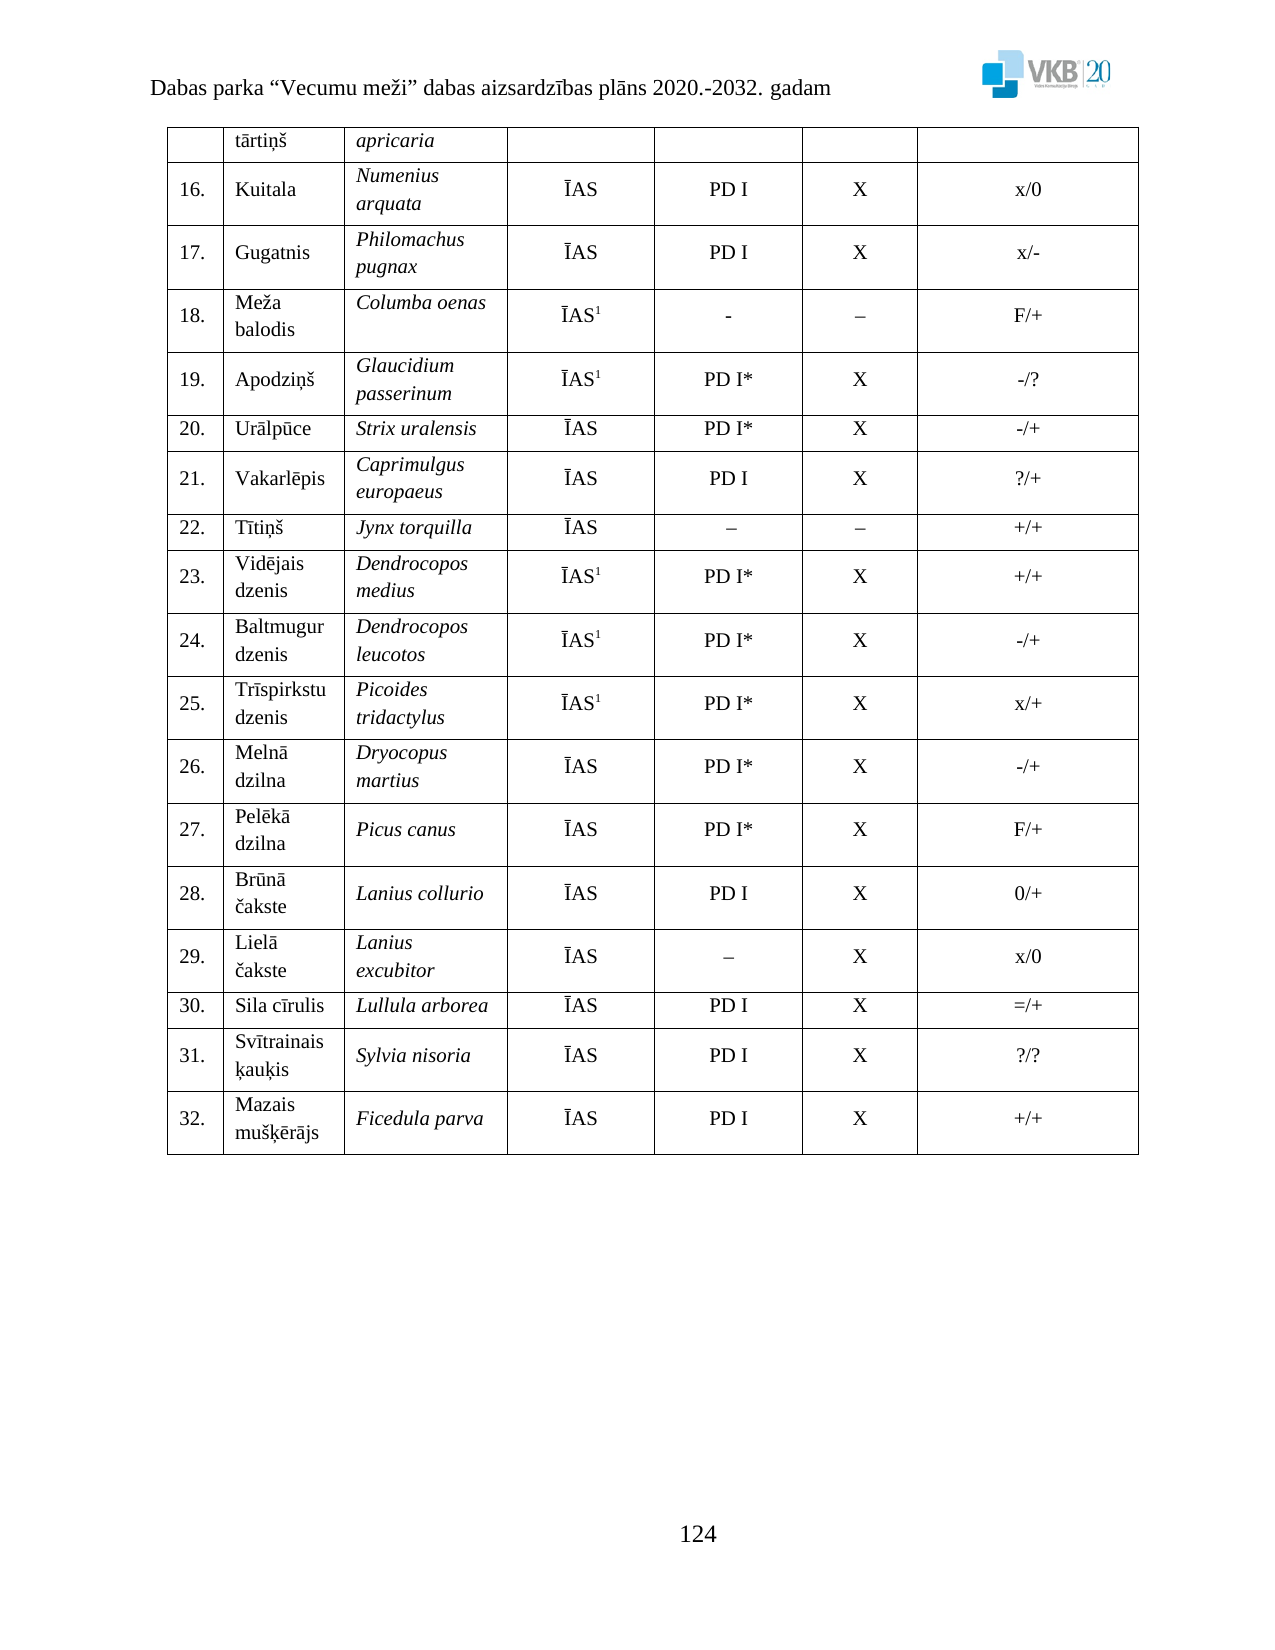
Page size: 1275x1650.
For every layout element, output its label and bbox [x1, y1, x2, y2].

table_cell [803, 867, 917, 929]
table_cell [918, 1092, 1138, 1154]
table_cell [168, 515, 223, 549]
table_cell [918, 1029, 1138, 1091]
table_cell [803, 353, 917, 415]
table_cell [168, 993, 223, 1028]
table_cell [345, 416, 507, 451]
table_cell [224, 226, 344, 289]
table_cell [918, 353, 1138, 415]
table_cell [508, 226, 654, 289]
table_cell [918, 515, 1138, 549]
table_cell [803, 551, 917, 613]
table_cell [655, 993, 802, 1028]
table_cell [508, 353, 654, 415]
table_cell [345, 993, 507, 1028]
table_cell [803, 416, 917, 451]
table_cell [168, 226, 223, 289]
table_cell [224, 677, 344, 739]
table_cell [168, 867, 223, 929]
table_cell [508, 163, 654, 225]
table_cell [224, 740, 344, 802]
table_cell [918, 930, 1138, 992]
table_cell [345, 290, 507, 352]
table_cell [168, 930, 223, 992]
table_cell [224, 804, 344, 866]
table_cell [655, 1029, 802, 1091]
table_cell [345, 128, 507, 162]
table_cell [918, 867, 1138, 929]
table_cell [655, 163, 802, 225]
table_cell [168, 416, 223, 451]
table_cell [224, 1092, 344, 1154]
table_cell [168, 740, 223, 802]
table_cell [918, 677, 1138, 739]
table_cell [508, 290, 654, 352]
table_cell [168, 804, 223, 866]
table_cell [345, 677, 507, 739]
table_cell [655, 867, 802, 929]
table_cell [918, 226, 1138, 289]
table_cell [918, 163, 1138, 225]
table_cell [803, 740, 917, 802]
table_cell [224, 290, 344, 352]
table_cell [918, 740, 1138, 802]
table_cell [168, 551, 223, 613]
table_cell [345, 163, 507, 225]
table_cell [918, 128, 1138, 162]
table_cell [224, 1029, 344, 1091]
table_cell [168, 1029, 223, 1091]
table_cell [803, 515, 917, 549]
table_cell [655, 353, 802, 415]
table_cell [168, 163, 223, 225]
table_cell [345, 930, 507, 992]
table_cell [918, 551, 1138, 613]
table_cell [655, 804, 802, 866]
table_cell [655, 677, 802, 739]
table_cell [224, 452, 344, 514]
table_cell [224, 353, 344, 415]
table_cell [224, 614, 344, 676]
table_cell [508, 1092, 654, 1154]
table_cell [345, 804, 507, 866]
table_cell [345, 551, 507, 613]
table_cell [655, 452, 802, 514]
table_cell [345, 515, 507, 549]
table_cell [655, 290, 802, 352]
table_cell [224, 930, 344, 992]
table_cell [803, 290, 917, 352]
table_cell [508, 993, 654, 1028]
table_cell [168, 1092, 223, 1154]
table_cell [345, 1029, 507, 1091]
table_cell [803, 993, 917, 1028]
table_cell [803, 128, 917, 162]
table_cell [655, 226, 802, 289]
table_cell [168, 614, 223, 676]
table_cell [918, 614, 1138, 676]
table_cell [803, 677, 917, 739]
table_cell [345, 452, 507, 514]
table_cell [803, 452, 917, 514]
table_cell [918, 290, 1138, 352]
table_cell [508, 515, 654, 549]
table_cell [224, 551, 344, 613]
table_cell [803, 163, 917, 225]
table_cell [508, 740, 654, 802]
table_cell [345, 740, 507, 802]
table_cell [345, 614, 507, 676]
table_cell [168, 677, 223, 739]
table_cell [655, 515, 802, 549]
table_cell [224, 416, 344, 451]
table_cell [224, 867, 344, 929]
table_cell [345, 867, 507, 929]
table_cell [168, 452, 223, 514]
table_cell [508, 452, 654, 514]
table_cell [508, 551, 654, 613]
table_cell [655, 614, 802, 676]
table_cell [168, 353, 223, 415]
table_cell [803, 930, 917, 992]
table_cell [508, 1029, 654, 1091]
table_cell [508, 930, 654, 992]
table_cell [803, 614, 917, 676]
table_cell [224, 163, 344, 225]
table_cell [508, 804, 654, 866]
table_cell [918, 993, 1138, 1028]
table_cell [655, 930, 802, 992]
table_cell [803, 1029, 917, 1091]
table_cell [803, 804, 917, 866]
picture [982, 50, 1111, 98]
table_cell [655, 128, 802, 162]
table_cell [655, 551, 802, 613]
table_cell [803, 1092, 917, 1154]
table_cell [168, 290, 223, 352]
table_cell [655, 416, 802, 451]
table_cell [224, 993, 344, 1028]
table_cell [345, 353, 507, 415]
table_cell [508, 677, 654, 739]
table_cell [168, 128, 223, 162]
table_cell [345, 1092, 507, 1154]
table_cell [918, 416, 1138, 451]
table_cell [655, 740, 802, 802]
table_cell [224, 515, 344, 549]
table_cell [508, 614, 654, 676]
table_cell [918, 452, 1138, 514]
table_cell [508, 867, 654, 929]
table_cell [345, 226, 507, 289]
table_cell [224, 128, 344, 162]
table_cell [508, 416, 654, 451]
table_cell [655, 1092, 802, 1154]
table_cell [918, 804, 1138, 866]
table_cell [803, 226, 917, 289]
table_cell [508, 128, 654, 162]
